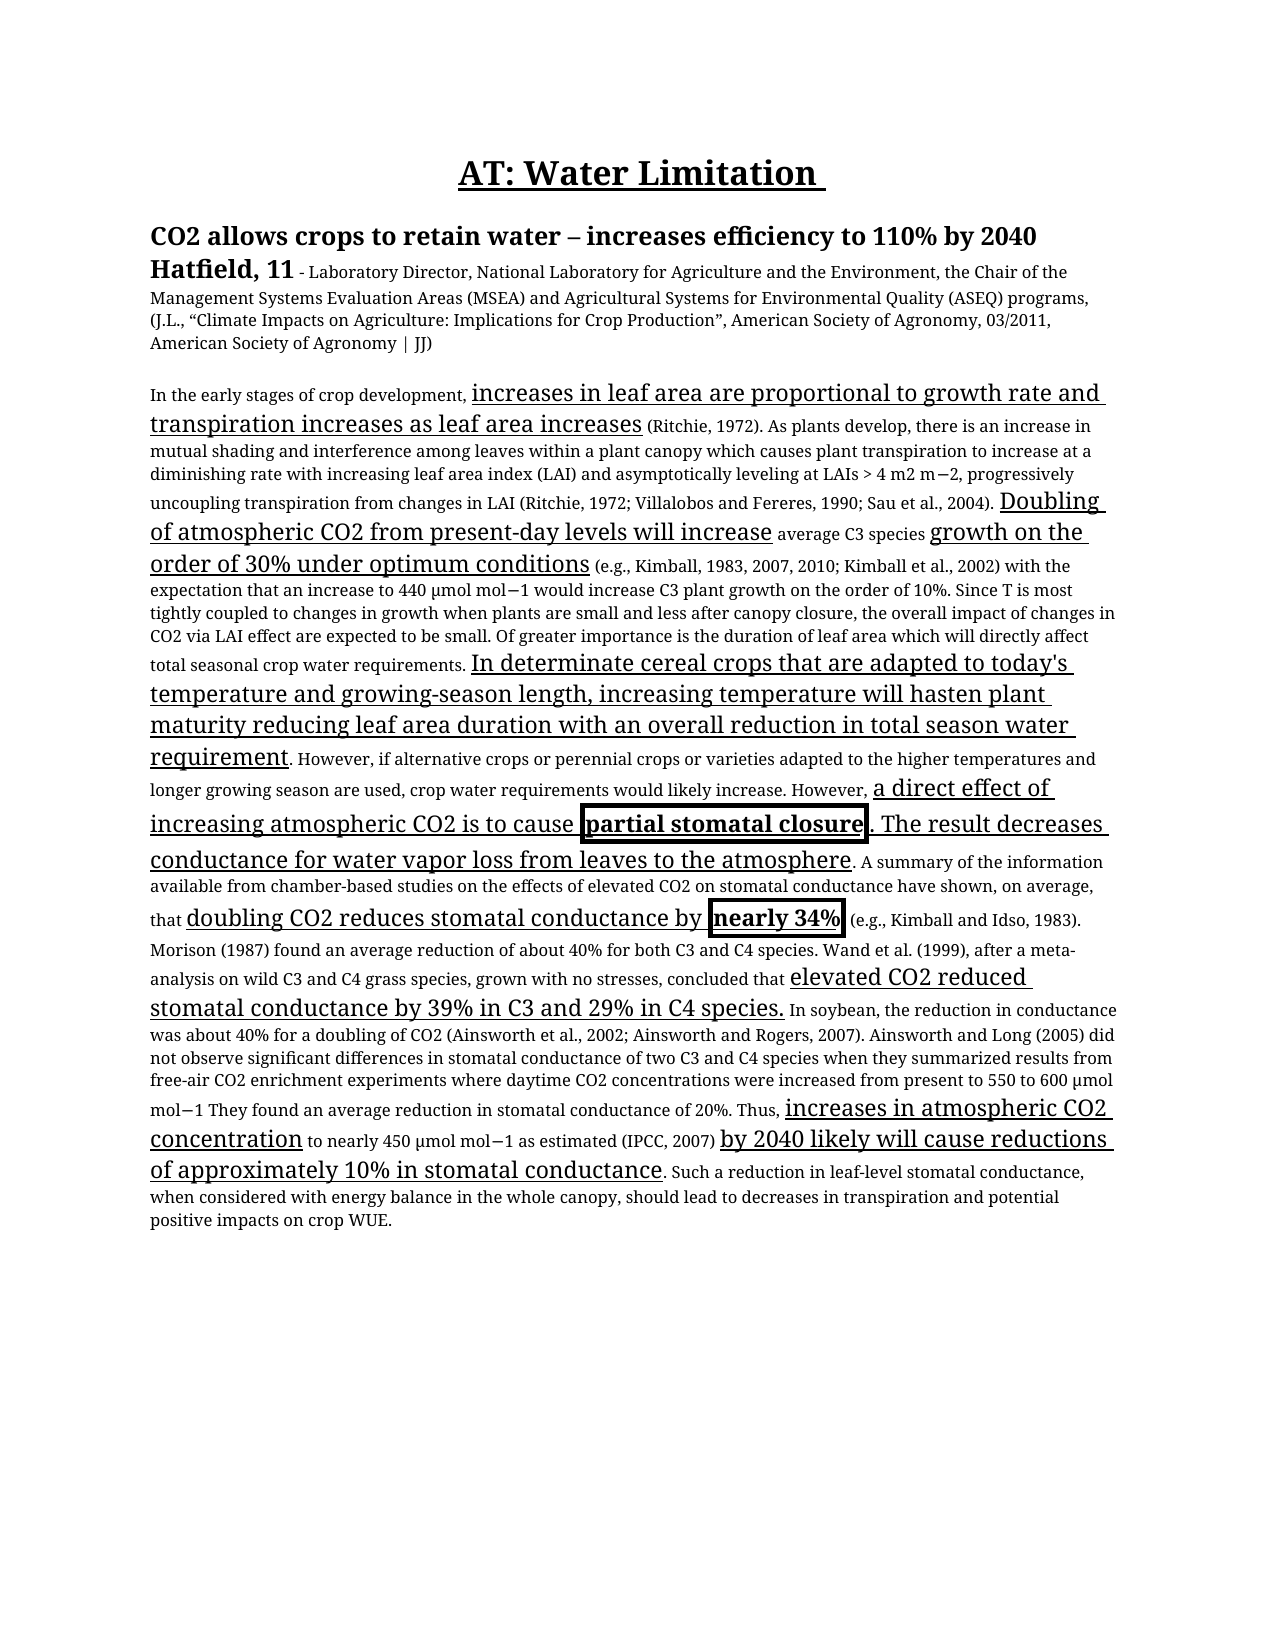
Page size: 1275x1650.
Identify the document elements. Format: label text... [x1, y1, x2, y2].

subtitle CO2 allows crops to retain water – increases efficiency to 110% by 2040 [150, 218, 1125, 252]
subtitle AT: Water Limitation [150, 150, 1125, 195]
text In the early stages of crop development, increases in leaf area are proportional to growth rate and transpiration increases as leaf area increases (Ritchie, 1972). As plants develop, there is an increase in mutual shading and interference among leaves within a plant canopy which causes plant transpiration to increase at a diminishing rate with increasing leaf area index (LAI) and asymptotically leveling at LAIs > 4 m2 m−2, progressively uncoupling transpiration from changes in LAI (Ritchie, 1972; Villalobos and Fereres, 1990; Sau et al., 2004). Doubling of atmospheric CO2 from present-day levels will increase average C3 species growth on the order of 30% under optimum conditions (e.g., Kimball, 1983, 2007, 2010; Kimball et al., 2002) with the expectation that an increase to 440 μmol mol−1 would increase C3 plant growth on the order of 10%. Since T is most tightly coupled to changes in growth when plants are small and less after canopy closure, the overall impact of changes in CO2 via LAI effect are expected to be small. Of greater importance is the duration of leaf area which will directly affect total seasonal crop water requirements. In determinate cereal crops that are adapted to today's temperature and growing-season length, increasing temperature will hasten plant maturity reducing leaf area duration with an overall reduction in total season water requirement. However, if alternative crops or perennial crops or varieties adapted to the higher temperatures and longer growing season are used, crop water requirements would likely increase. However, a direct effect of increasing atmospheric CO2 is to cause partial stomatal closure. The result decreases conductance for water vapor loss from leaves to the atmosphere. A summary of the information available from chamber-based studies on the effects of elevated CO2 on stomatal conductance have shown, on average, that doubling CO2 reduces stomatal conductance by nearly 34% (e.g., Kimball and Idso, 1983). Morison (1987) found an average reduction of about 40% for both C3 and C4 species. Wand et al. (1999), after a meta-analysis on wild C3 and C4 grass species, grown with no stresses, concluded that elevated CO2 reduced stomatal conductance by 39% in C3 and 29% in C4 species. In soybean, the reduction in conductance was about 40% for a doubling of CO2 (Ainsworth et al., 2002; Ainsworth and Rogers, 2007). Ainsworth and Long (2005) did not observe significant differences in stomatal conductance of two C3 and C4 species when they summarized results from free-air CO2 enrichment experiments where daytime CO2 concentrations were increased from present to 550 to 600 μmol mol−1 They found an average reduction in stomatal conductance of 20%. Thus, increases in atmospheric CO2 concentration to nearly 450 μmol mol−1 as estimated (IPCC, 2007) by 2040 likely will cause reductions of approximately 10% in stomatal conductance. Such a reduction in leaf-level stomatal conductance, when considered with energy balance in the whole canopy, should lead to decreases in transpiration and potential positive impacts on crop WUE. [150, 377, 1125, 1231]
text Hatfield, 11 - Laboratory Director, National Laboratory for Agriculture and the Environment, the Chair of the Management Systems Evaluation Areas (MSEA) and Agricultural Systems for Environmental Quality (ASEQ) programs, (J.L., “Climate Impacts on Agriculture: Implications for Crop Production”, American Society of Agronomy, 03/2011, American Society of Agronomy | JJ) [150, 252, 1125, 354]
